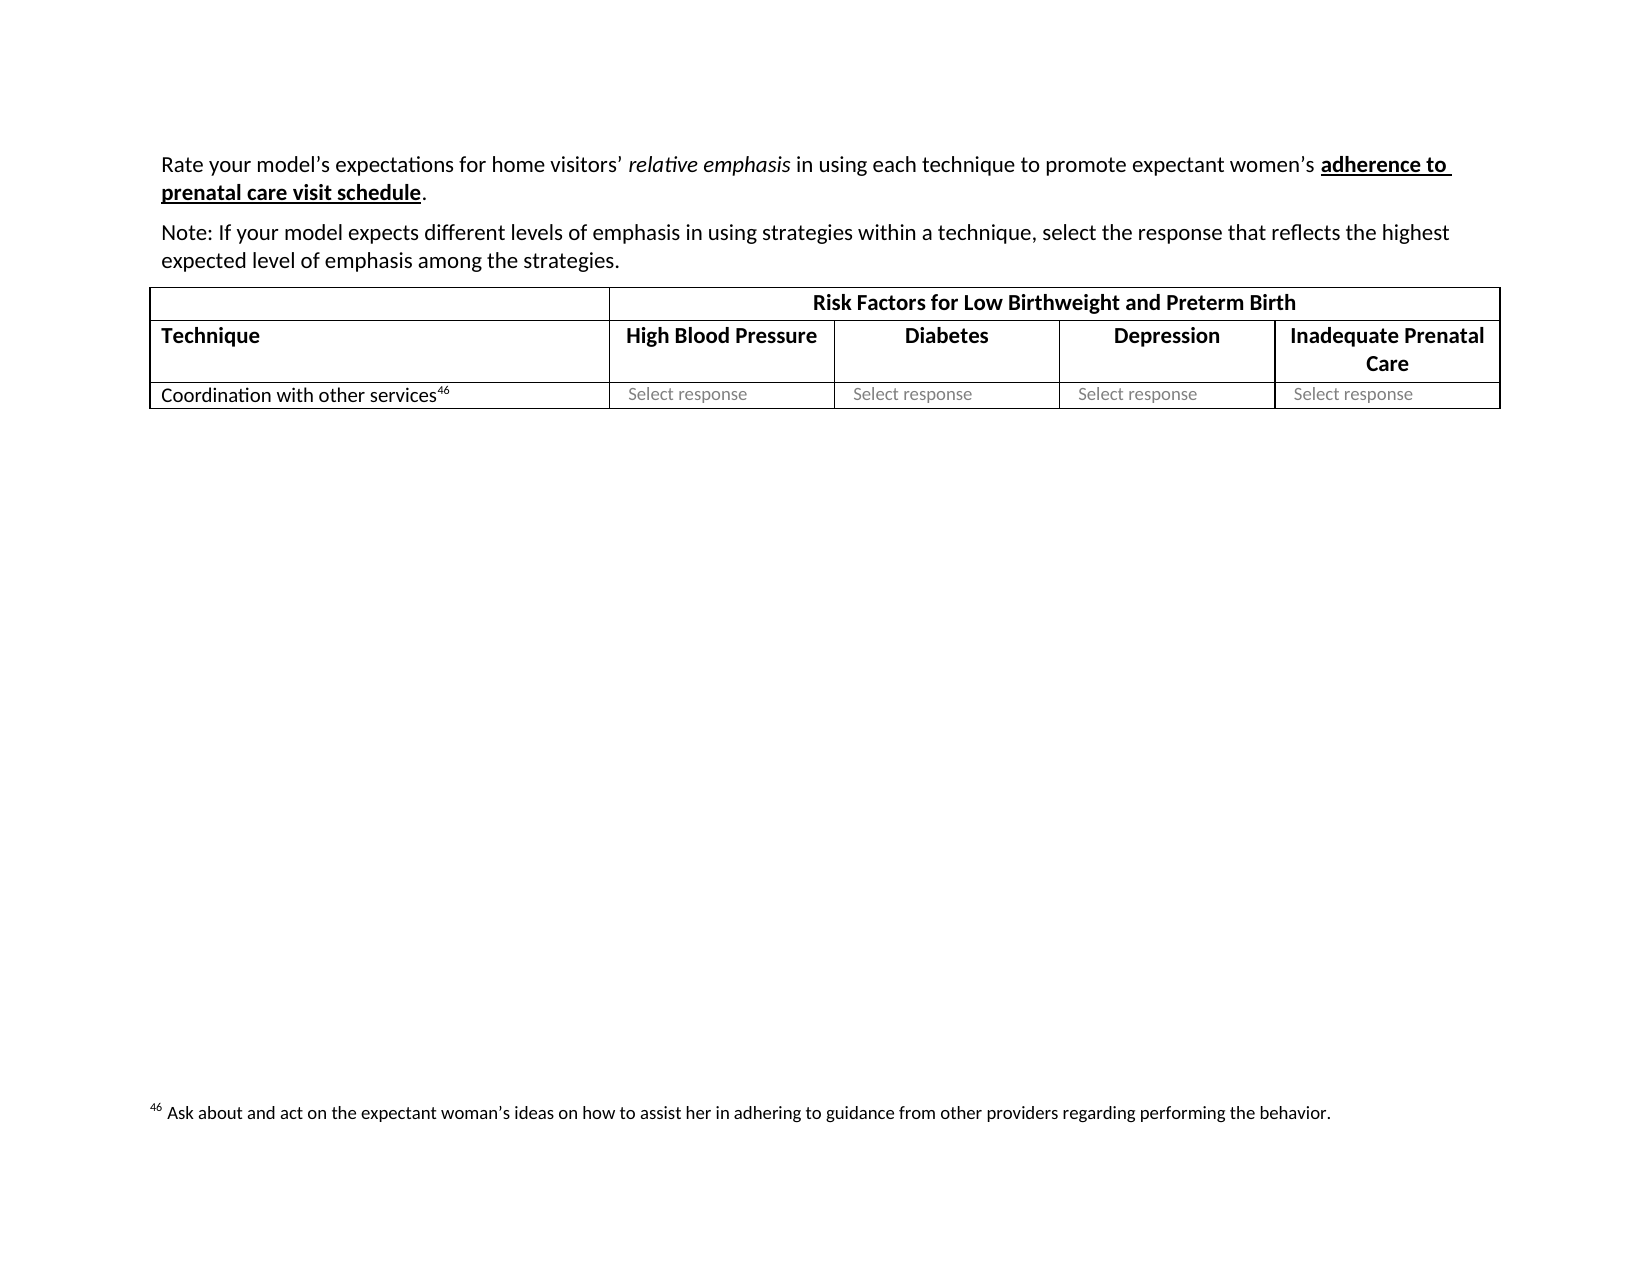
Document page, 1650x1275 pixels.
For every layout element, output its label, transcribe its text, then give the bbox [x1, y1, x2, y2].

table_cell Depression [1060, 321, 1274, 382]
table_cell [1276, 383, 1499, 408]
table_cell High Blood Pressure [610, 321, 834, 382]
table_cell [835, 383, 1059, 408]
table_cell [610, 383, 834, 408]
table_cell Diabetes [835, 321, 1059, 382]
table_cell [151, 288, 609, 320]
table_cell [1060, 383, 1274, 408]
table_cell Risk Factors for Low Birthweight and Preterm Birth [610, 288, 1499, 320]
table_header Rate your model’s expectations for home visitors’ relative emphasis in using each technique to promote expectant women’s adherence to prenatal care visit schedule. Note: If your model expects different levels of emphasis in using strategies within a technique, select the response that reflects the highest expected level of emphasis among the strategies. [150, 150, 1500, 287]
table_cell Technique [151, 321, 609, 382]
table_cell Inadequate Prenatal Care [1276, 321, 1499, 382]
table_cell Coordination with other services [151, 383, 609, 408]
